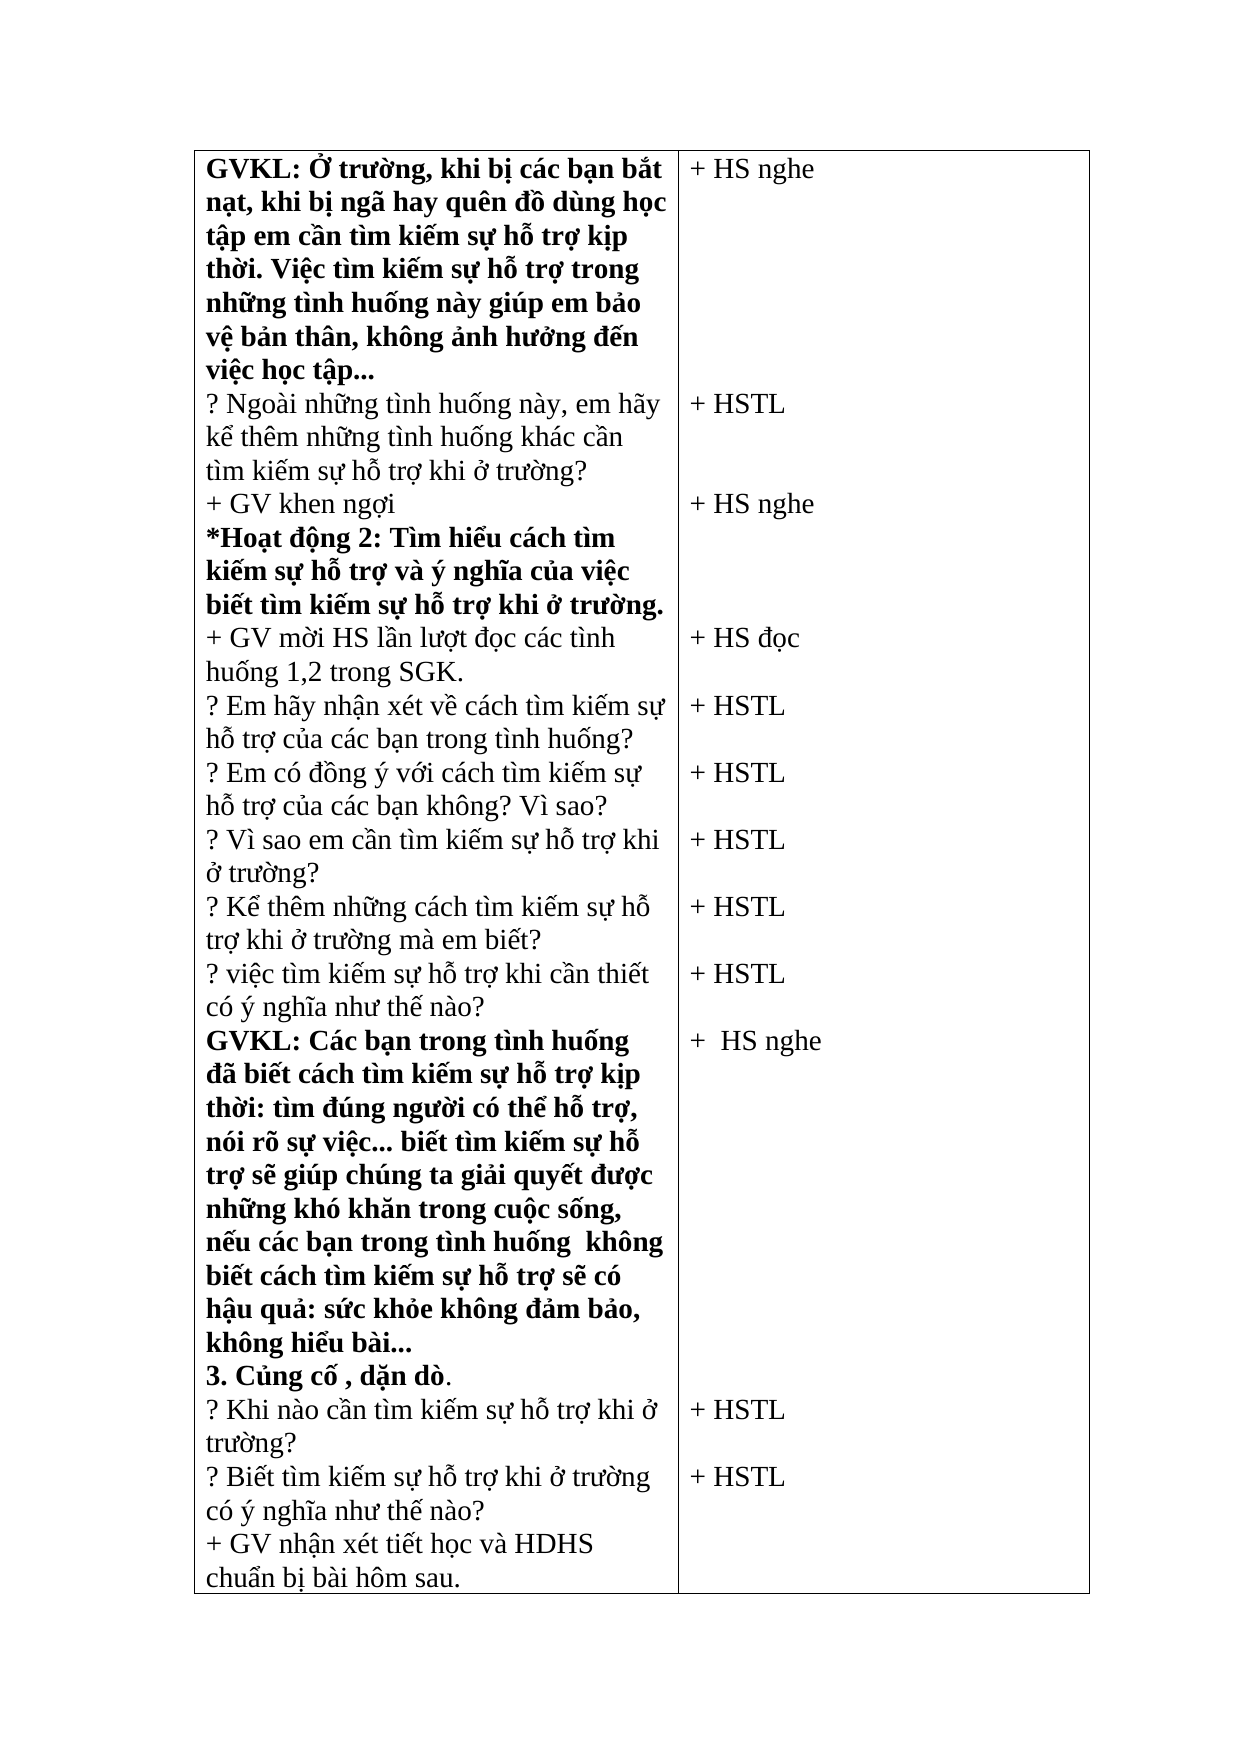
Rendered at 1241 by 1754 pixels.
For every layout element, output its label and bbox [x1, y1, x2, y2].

table_cell [195, 151, 678, 1593]
table_cell [679, 151, 1089, 1593]
